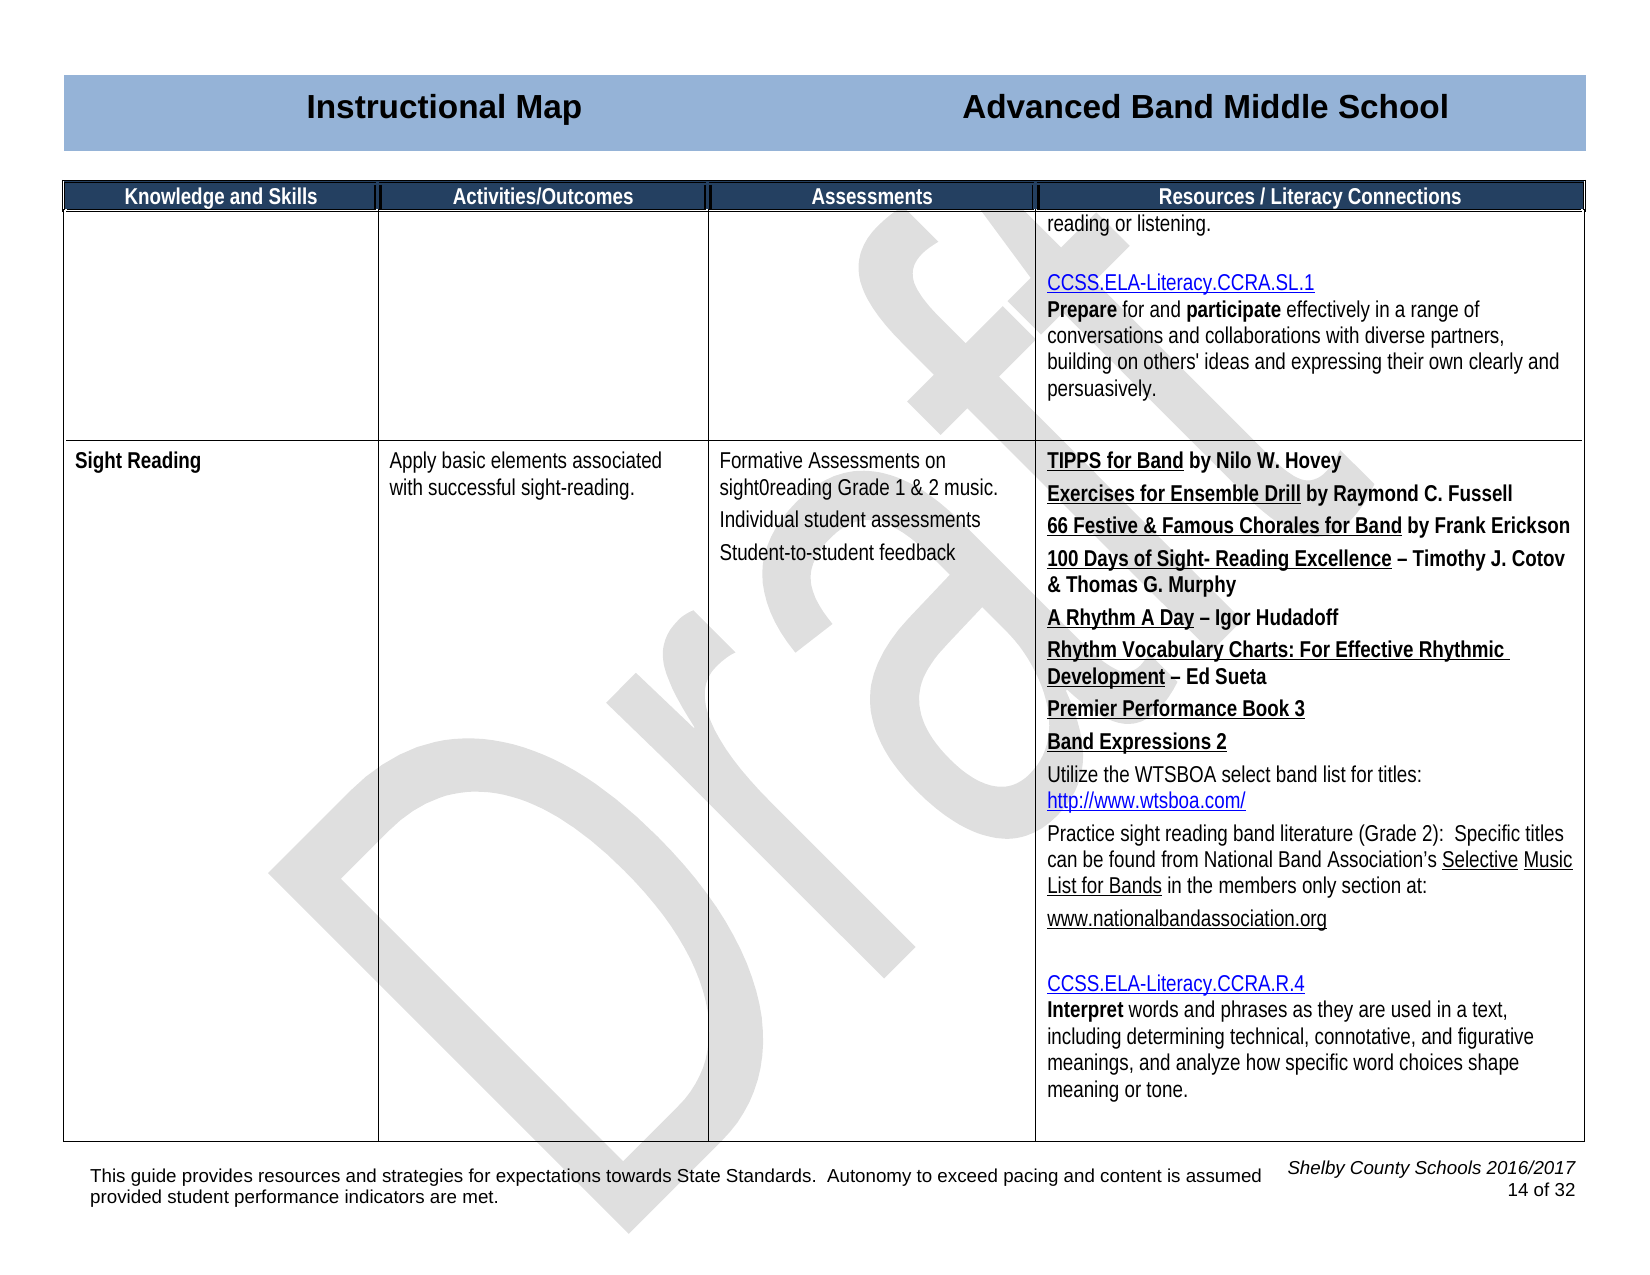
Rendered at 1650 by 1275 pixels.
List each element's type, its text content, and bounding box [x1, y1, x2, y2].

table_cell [709, 212, 1035, 440]
table_cell Formative Assessments on sight0reading Grade 1 & 2 music. Individual student assessments Student-to-student feedback [709, 441, 1035, 1141]
table_header Resources / Literacy Connections [1036, 183, 1583, 209]
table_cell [1036, 209, 1584, 440]
table_cell Apply basic elements associated with successful sight-reading. [379, 441, 708, 1141]
table_header Assessments [708, 181, 1036, 209]
table_header Knowledge and Skills [65, 181, 378, 209]
table_cell Playing Instruments Tone/Pitch Rhythm [64, 209, 378, 440]
table_cell Sight Reading [64, 440, 378, 1141]
table_header Activities/Outcomes [378, 181, 708, 209]
table_cell TIPPS for Band by Nilo W. Hovey Exercises for Ensemble Drill by Raymond C. Fussell 66 Festive & Famous Chorales for Band by Frank Erickson 100 Days of Sight- Reading Excellence – Timothy J. Cotov & Thomas G. Murphy A Rhythm A Day – Igor Hudadoff Rhythm Vocabulary Charts: For Effective Rhythmic Development – Ed Sueta Premier Performance Book 3 Band Expressions 2 Utilize the WTSBOA select band list for titles: http://www.wtsboa.com/ Practice sight reading band literature (Grade 2): Specific titles can be found from National Band Association’s Selective Music List for Bands in the members only section at: www.nationalbandassociation.org CCSS.ELA-Literacy.CCRA.R.4 Interpret words and phrases as they are used in a text, including determining technical, connotative, and figurative meanings, and analyze how specific word choices shape meaning or tone. [1036, 440, 1584, 1141]
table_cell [379, 212, 708, 440]
